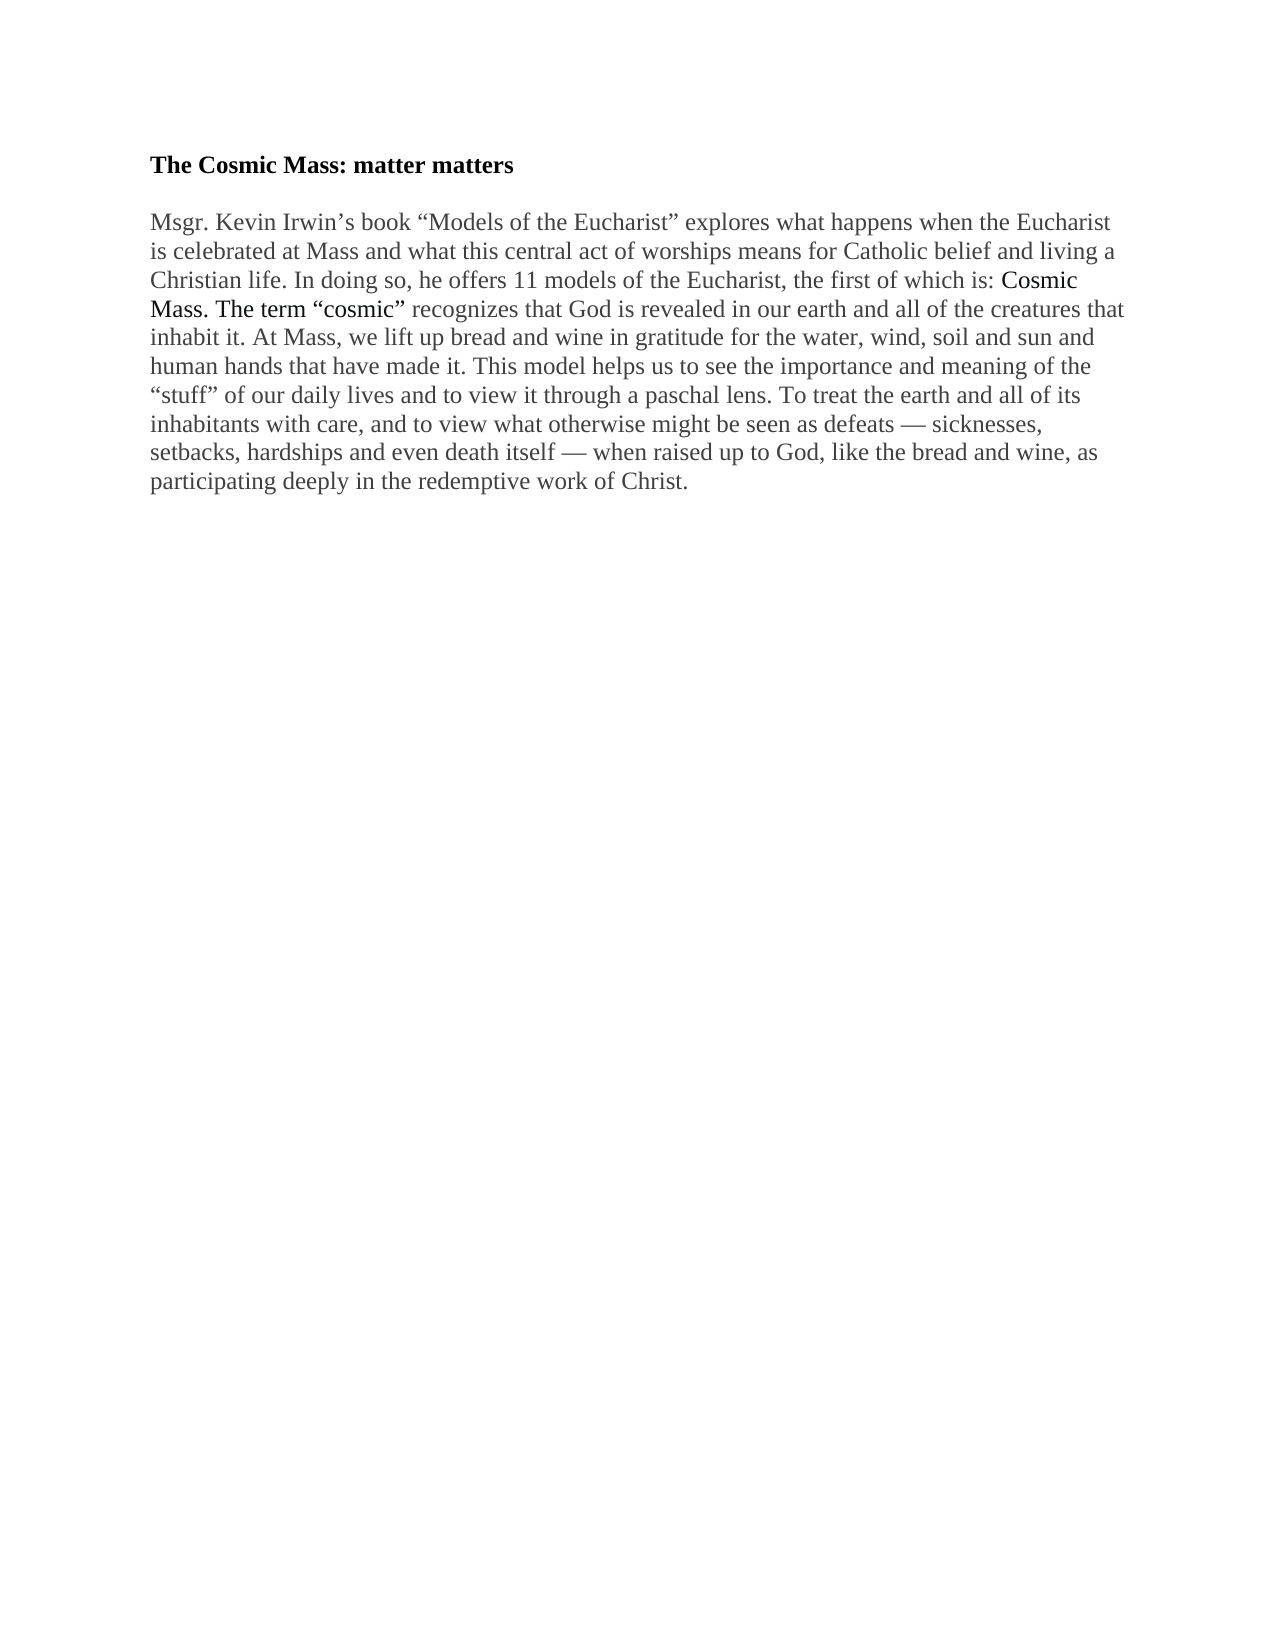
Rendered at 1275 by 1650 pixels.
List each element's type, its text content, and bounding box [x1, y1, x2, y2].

text The Cosmic Mass: matter matters [150, 150, 1125, 179]
text Msgr. Kevin Irwin’s book “Models of the Eucharist” explores what happens when the Eucharist is celebrated at Mass and what this central act of worships means for Catholic belief and living a Christian life. In doing so, he offers 11 models of the Eucharist, the first of which is: Cosmic Mass. The term “cosmic” recognizes that God is revealed in our earth and all of the creatures that inhabit it. At Mass, we lift up bread and wine in gratitude for the water, wind, soil and sun and human hands that have made it. This model helps us to see the importance and meaning of the “stuff” of our daily lives and to view it through a paschal lens. To treat the earth and all of its inhabitants with care, and to view what otherwise might be seen as defeats — sicknesses, setbacks, hardships and even death itself — when raised up to God, like the bread and wine, as participating deeply in the redemptive work of Christ. [150, 207, 1125, 495]
